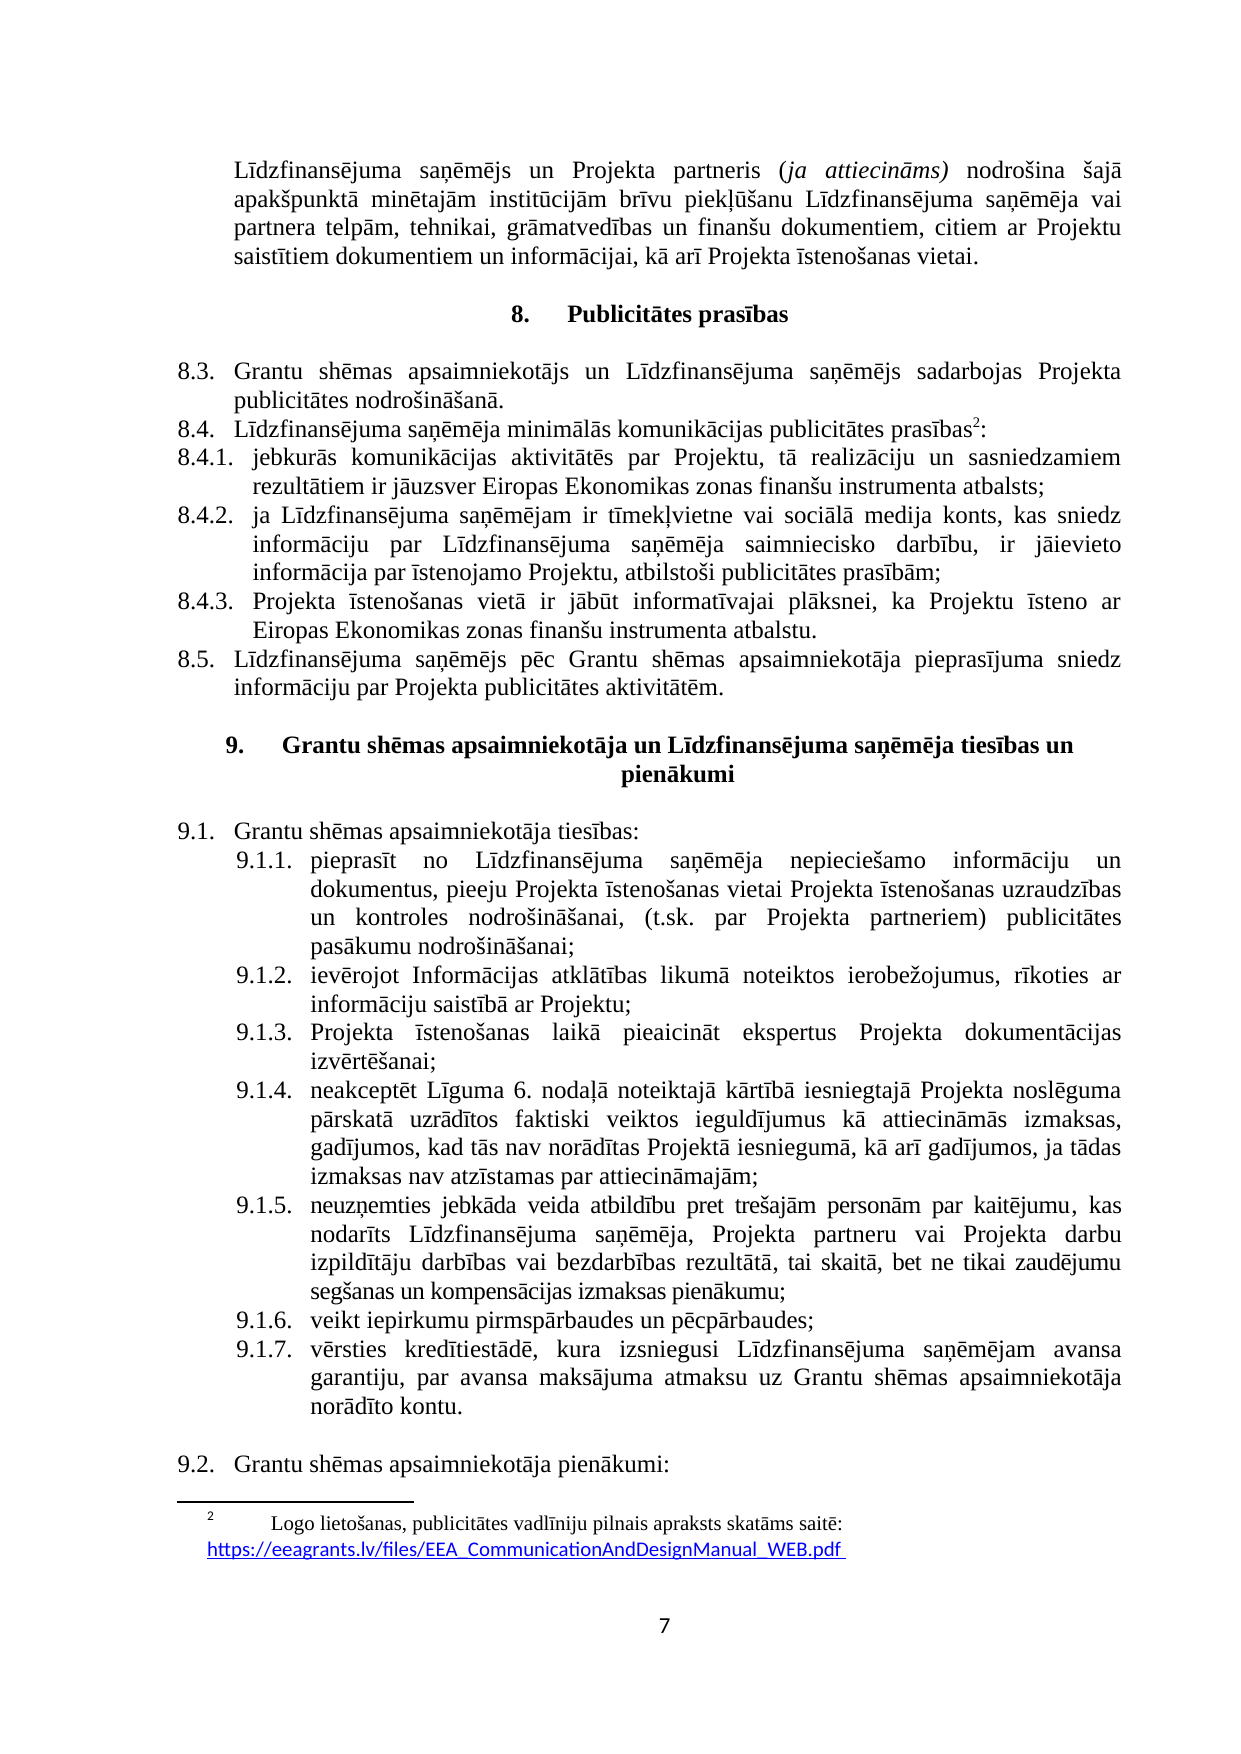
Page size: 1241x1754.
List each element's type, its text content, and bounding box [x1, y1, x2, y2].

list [177, 155, 1122, 270]
list ja Līdzfinansējuma saņēmējam ir tīmekļvietne vai sociālā medija konts, kas sniedz informāciju par Līdzfinansējuma saņēmēja saimniecisko darbību, ir jāievieto informācija par īstenojamo Projektu, atbilstoši publicitātes prasībām; [177, 500, 1122, 586]
list Grantu shēmas apsaimniekotāja pienākumi: [177, 1449, 1122, 1477]
list jebkurās komunikācijas aktivitātēs par Projektu, tā realizāciju un sasniedzamiem rezultātiem ir jāuzsver Eiropas Ekonomikas zonas finanšu instrumenta atbalsts; [177, 442, 1122, 500]
list Projekta īstenošanas laikā pieaicināt ekspertus Projekta dokumentācijas izvērtēšanai; [236, 1017, 1122, 1075]
list Projekta īstenošanas vietā ir jābūt informatīvajai plāksnei, ka Projektu īsteno ar Eiropas Ekonomikas zonas finanšu instrumenta atbalstu. [177, 586, 1122, 644]
list neakceptēt Līguma 6. nodaļā noteiktajā kārtībā iesniegtajā Projekta noslēguma pārskatā uzrādītos faktiski veiktos ieguldījumus kā attiecināmās izmaksas, gadījumos, kad tās nav norādītas Projektā iesniegumā, kā arī gadījumos, ja tādas izmaksas nav atzīstamas par attiecināmajām; [236, 1075, 1122, 1190]
list Grantu shēmas apsaimniekotājs un Līdzfinansējuma saņēmējs sadarbojas Projekta publicitātes nodrošināšanā. [177, 356, 1122, 414]
list veikt iepirkumu pirmspārbaudes un pēcpārbaudes; [236, 1305, 1122, 1334]
list pieprasīt no Līdzfinansējuma saņēmēja nepieciešamo informāciju un dokumentus, pieeju Projekta īstenošanas vietai Projekta īstenošanas uzraudzības un kontroles nodrošināšanai, (t.sk. par Projekta partneriem) publicitātes pasākumu nodrošināšanai; [236, 845, 1122, 960]
list neuzņemties jebkāda veida atbildību pret trešajām personām par kaitējumu, kas nodarīts Līdzfinansējuma saņēmēja, Projekta partneru vai Projekta darbu izpildītāju darbības vai bezdarbības rezultātā, tai skaitā, bet ne tikai zaudējumu segšanas un kompensācijas izmaksas pienākumu; [236, 1190, 1122, 1305]
list ievērojot Informācijas atklātības likumā noteiktos ierobežojumus, rīkoties ar informāciju saistībā ar Projektu; [236, 960, 1122, 1017]
list vērsties kredītiestādē, kura izsniegusi Līdzfinansējuma saņēmējam avansa garantiju, par avansa maksājuma atmaksu uz Grantu shēmas apsaimniekotāja norādīto kontu. [236, 1334, 1122, 1420]
list Grantu shēmas apsaimniekotāja un Līdzfinansējuma saņēmēja tiesības un pienākumi [177, 730, 1122, 787]
list Publicitātes prasības [177, 299, 1122, 327]
list Grantu shēmas apsaimniekotāja tiesības: [177, 816, 1122, 845]
list Līdzfinansējuma saņēmēja minimālās komunikācijas publicitātes prasības: [177, 414, 1122, 442]
list Līdzfinansējuma saņēmējs pēc Grantu shēmas apsaimniekotāja pieprasījuma sniedz informāciju par Projekta publicitātes aktivitātēm. [177, 644, 1122, 701]
